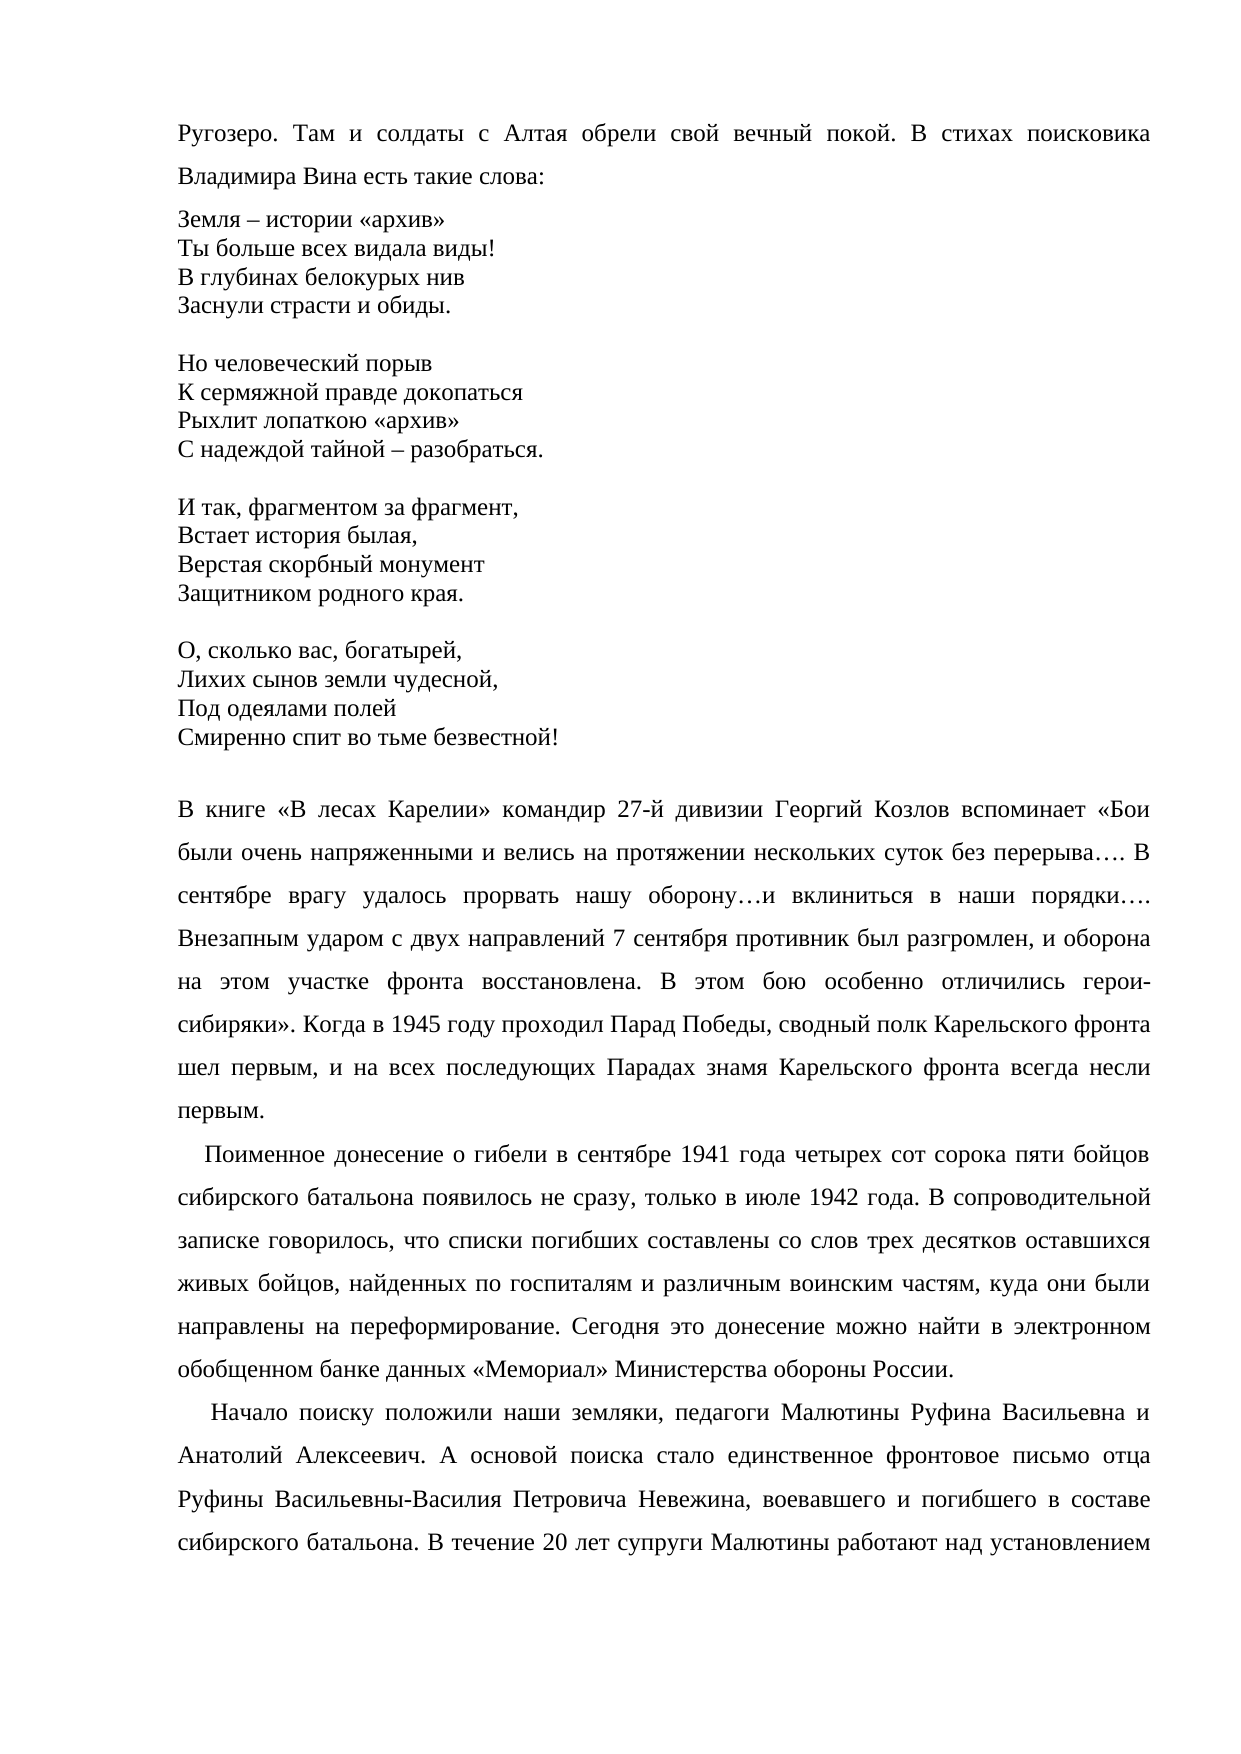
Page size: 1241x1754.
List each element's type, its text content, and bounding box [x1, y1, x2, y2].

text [177, 1397, 1152, 1556]
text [177, 118, 1152, 190]
text Заснули страсти и обиды. [177, 291, 1152, 319]
text И так, фрагментом за фрагмент, [177, 492, 1152, 521]
text Верстая скорбный монумент [177, 549, 1152, 578]
text Поименное донесение о гибели в сентябре 1941 года четырех сот сорока пяти бойцов сибирского батальона появилось не сразу, только в июле 1942 года. В сопроводительной записке говорилось, что списки погибших составлены со слов трех десятков оставшихся живых бойцов, найденных по госпиталям и различным воинским частям, куда они были направлены на переформирование. Сегодня это донесение можно найти в электронном обобщенном банке данных «Мемориал» Министерства обороны России. [177, 1139, 1152, 1383]
text Земля – истории «архив» [177, 204, 1152, 233]
text Рыхлит лопаткою «архив» [177, 406, 1152, 434]
text Но человеческий порыв [177, 348, 1152, 377]
text К сермяжной правде докопаться [177, 377, 1152, 406]
text Смиренно спит во тьме безвестной! [177, 722, 1152, 751]
text О, сколько вас, богатырей, [177, 636, 1152, 664]
text Защитником родного края. [177, 578, 1152, 607]
text С надеждой тайной – разобраться. [177, 434, 1152, 463]
text Ты больше всех видала виды! [177, 233, 1152, 262]
text В книге «В лесах Карелии» командир 27-й дивизии Георгий Козлов вспоминает «Бои были очень напряженными и велись на протяжении нескольких суток без перерыва…. В сентябре врагу удалось прорвать нашу оборону…и вклиниться в наши порядки…. Внезапным ударом с двух направлений 7 сентября противник был разгромлен, и оборона на этом участке фронта восстановлена. В этом бою особенно отличились герои-сибиряки». Когда в 1945 году проходил Парад Победы, сводный полк Карельского фронта шел первым, и на всех последующих Парадах знамя Карельского фронта всегда несли первым. [177, 794, 1152, 1124]
text Встает история былая, [177, 521, 1152, 549]
text Под одеялами полей [177, 693, 1152, 722]
text Лихих сынов земли чудесной, [177, 664, 1152, 693]
text В глубинах белокурых нив [177, 262, 1152, 291]
